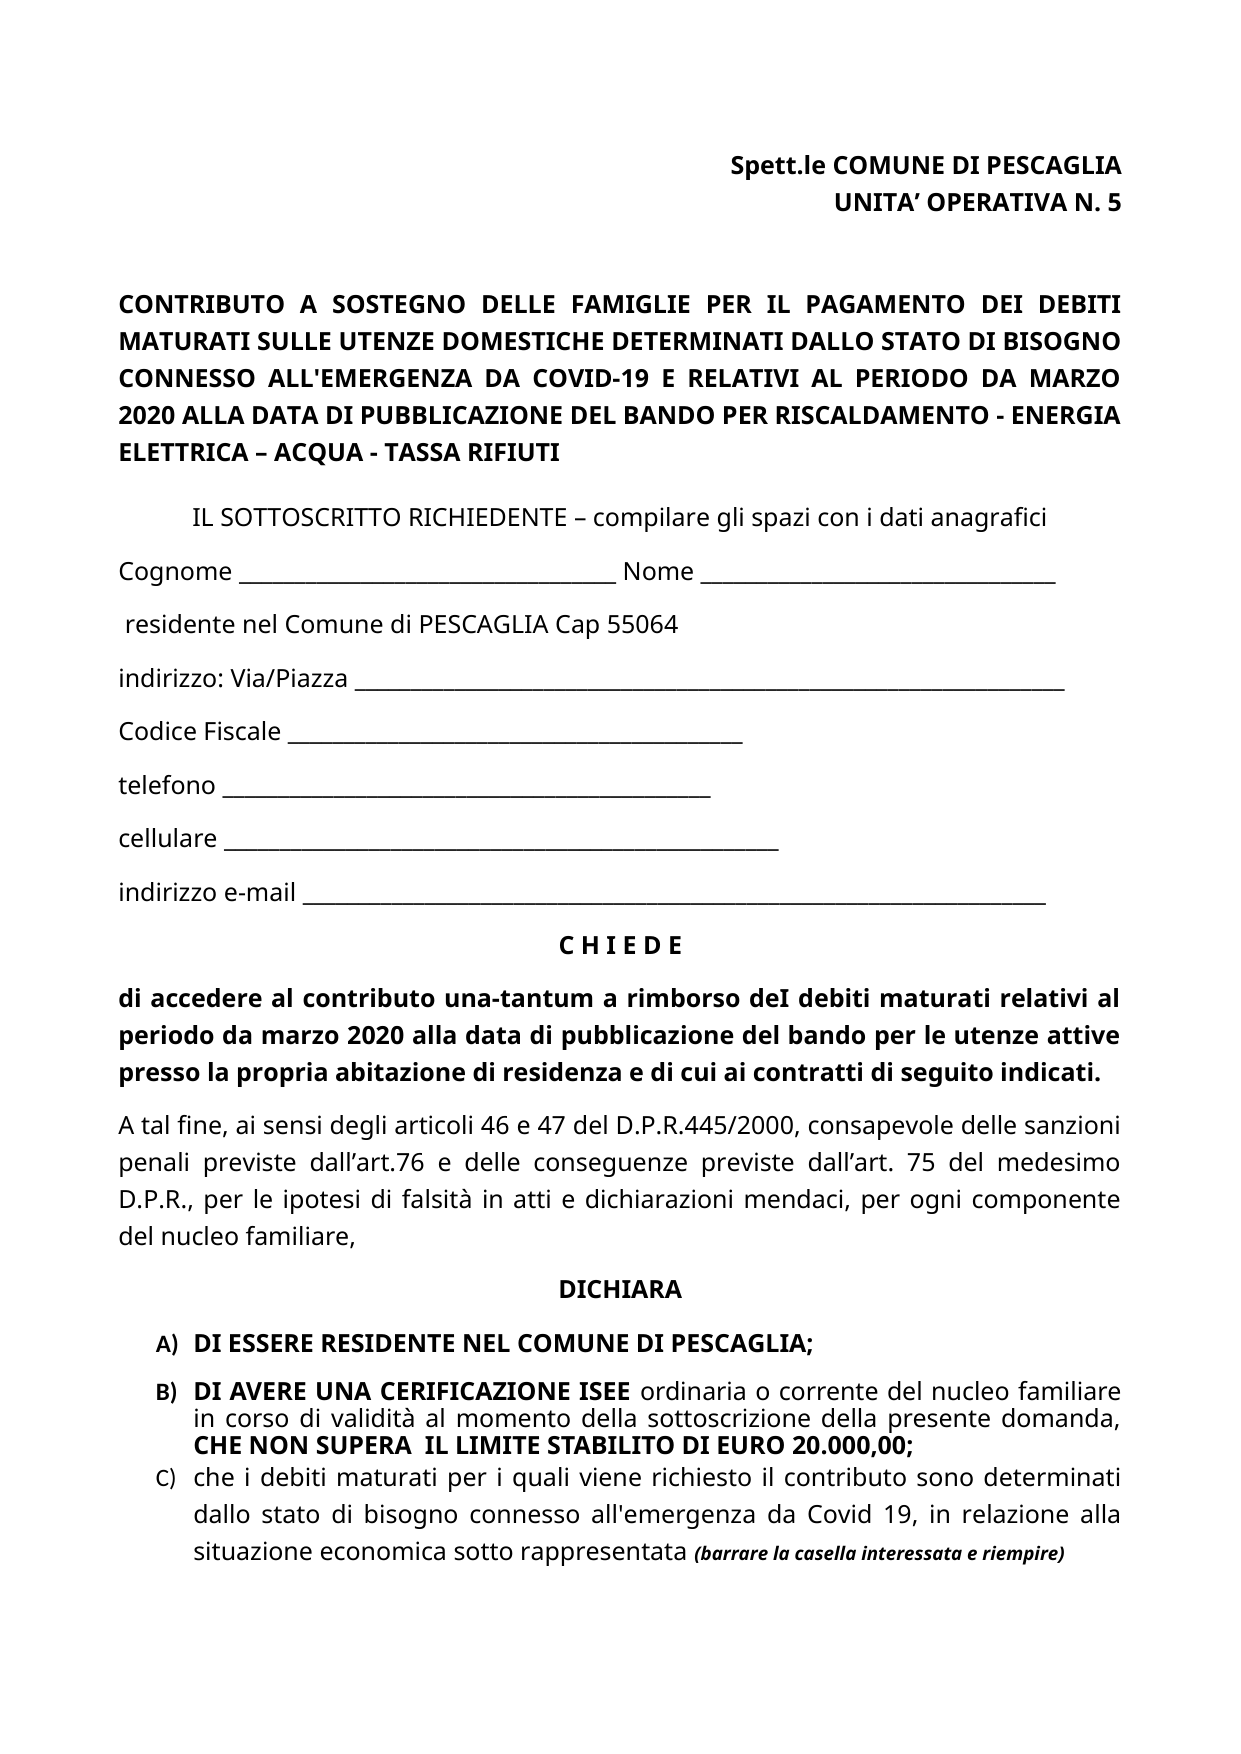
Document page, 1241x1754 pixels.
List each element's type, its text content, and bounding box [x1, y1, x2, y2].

text indirizzo: Via/Piazza ________________________________________________________________ [118, 660, 1122, 694]
text telefono ____________________________________________ [118, 767, 1122, 801]
text cellulare __________________________________________________ [118, 821, 1122, 855]
text CONTRIBUTO A SOSTEGNO DELLE FAMIGLIE PER IL PAGAMENTO DEI DEBITI MATURATI SULLE UTENZE DOMESTICHE DETERMINATI DALLO STATO DI BISOGNO CONNESSO ALL'EMERGENZA DA COVID-19 E RELATIVI AL PERIODO DA MARZO 2020 ALLA DATA DI PUBBLICAZIONE DEL BANDO PER RISCALDAMENTO - ENERGIA ELETTRICA – ACQUA - TASSA RIFIUTI [118, 287, 1122, 468]
text UNITA’ OPERATIVA N. 5 [118, 184, 1122, 218]
text DICHIARA [118, 1272, 1122, 1306]
text indirizzo e-mail ___________________________________________________________________ [118, 874, 1122, 908]
text Spett.le COMUNE DI PESCAGLIA [118, 148, 1122, 182]
list DI AVERE UNA CERIFICAZIONE ISEE ordinaria o corrente del nucleo familiare in corso di validità al momento della sottoscrizione della presente domanda, CHE NON SUPERA IL LIMITE STABILITO DI EURO 20.000,00; [156, 1379, 1122, 1460]
text Cognome __________________________________ Nome ________________________________ [118, 553, 1122, 588]
text IL SOTTOSCRITTO RICHIEDENTE – compilare gli spazi con i dati anagrafici [118, 500, 1122, 534]
text residente nel Comune di PESCAGLIA Cap 55064 [118, 607, 1122, 641]
list DI ESSERE RESIDENTE NEL COMUNE DI PESCAGLIA; [156, 1325, 1122, 1359]
text A tal fine, ai sensi degli articoli 46 e 47 del D.P.R.445/2000, consapevole delle sanzioni penali previste dall’art.76 e delle conseguenze previste dall’art. 75 del medesimo D.P.R., per le ipotesi di falsità in atti e dichiarazioni mendaci, per ogni componente del nucleo familiare, [118, 1108, 1122, 1252]
list che i debiti maturati per i quali viene richiesto il contributo sono determinati dallo stato di bisogno connesso all'emergenza da Covid 19, in relazione alla situazione economica sotto rappresentata (barrare la casella interessata e riempire) [156, 1460, 1122, 1567]
text C H I E D E [118, 928, 1122, 962]
text di accedere al contributo una-tantum a rimborso deI debiti maturati relativi al periodo da marzo 2020 alla data di pubblicazione del bando per le utenze attive presso la propria abitazione di residenza e di cui ai contratti di seguito indicati. [118, 981, 1122, 1089]
text Codice Fiscale _________________________________________ [118, 714, 1122, 748]
